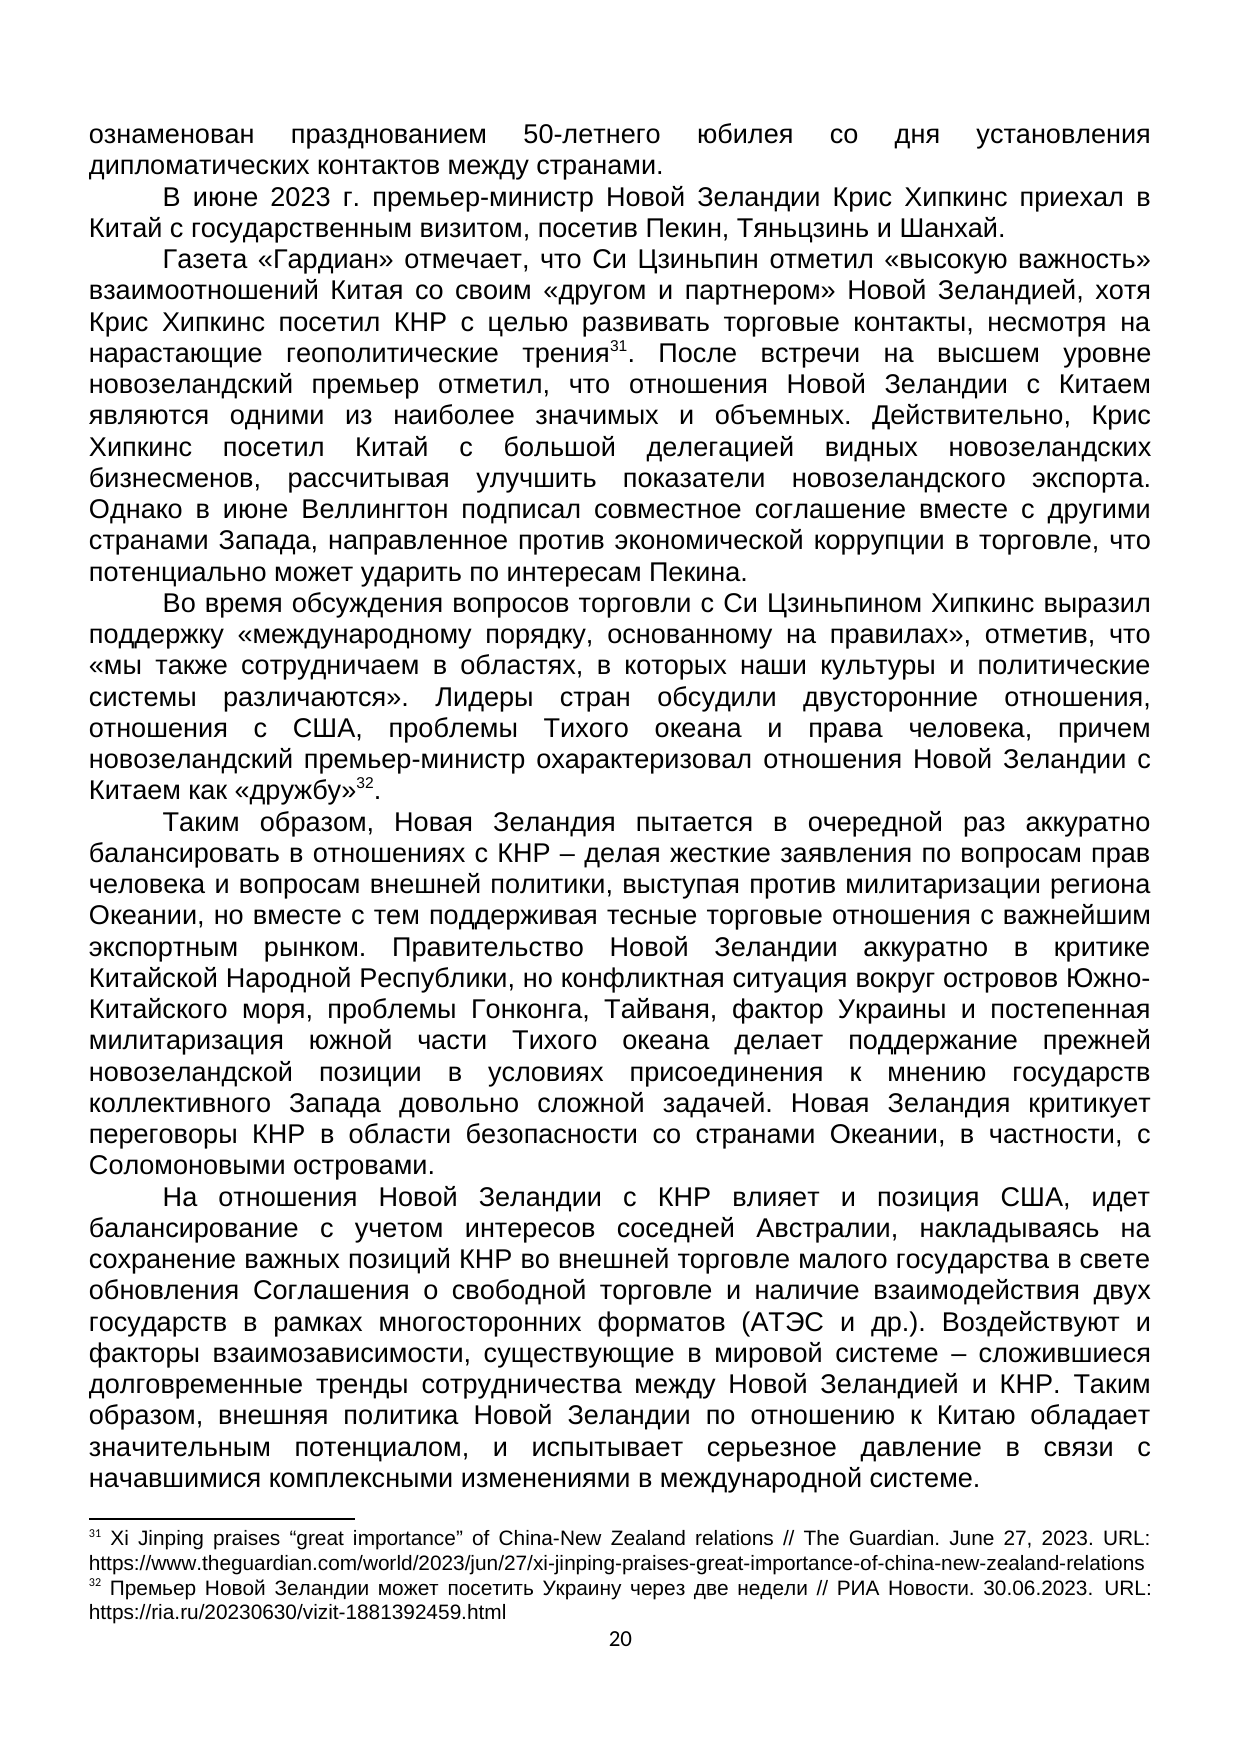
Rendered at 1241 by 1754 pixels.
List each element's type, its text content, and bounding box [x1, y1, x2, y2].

text Таким образом, Новая Зеландия пытается в очередной раз аккуратно балансировать в отношениях с КНР – делая жесткие заявления по вопросам прав человека и вопросам внешней политики, выступая против милитаризации региона Океании, но вместе с тем поддерживая тесные торговые отношения с важнейшим экспортным рынком. Правительство Новой Зеландии аккуратно в критике Китайской Народной Республики, но конфликтная ситуация вокруг островов Южно-Китайского моря, проблемы Гонконга, Тайваня, фактор Украины и постепенная милитаризация южной части Тихого океана делает поддержание прежней новозеландской позиции в условиях присоединения к мнению государств коллективного Запада довольно сложной задачей. Новая Зеландия критикует переговоры КНР в области безопасности со странами Океании, в частности, с Соломоновыми островами. [89, 806, 1152, 1181]
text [89, 118, 1152, 181]
text На отношения Новой Зеландии с КНР влияет и позиция США, идет балансирование с учетом интересов соседней Австралии, накладываясь на сохранение важных позиций КНР во внешней торговле малого государства в свете обновления Соглашения о свободной торговле и наличие взаимодействия двух государств в рамках многосторонних форматов (АТЭС и др.). Воздействуют и факторы взаимозависимости, существующие в мировой системе – сложившиеся долговременные тренды сотрудничества между Новой Зеландией и КНР. Таким образом, внешняя политика Новой Зеландии по отношению к Китаю обладает значительным потенциалом, и испытывает серьезное давление в связи с начавшимися комплексными изменениями в международной системе. [89, 1181, 1152, 1493]
text Газета «Гардиан» отмечает, что Си Цзиньпин отметил «высокую важность» взаимоотношений Китая со своим «другом и партнером» Новой Зеландией, хотя Крис Хипкинс посетил КНР с целью развивать торговые контакты, несмотря на нарастающие геополитические трения. После встречи на высшем уровне новозеландский премьер отметил, что отношения Новой Зеландии с Китаем являются одними из наиболее значимых и объемных. Действительно, Крис Хипкинс посетил Китай с большой делегацией видных новозеландских бизнесменов, рассчитывая улучшить показатели новозеландского экспорта. Однако в июне Веллингтон подписал совместное соглашение вместе с другими странами Запада, направленное против экономической коррупции в торговле, что потенциально может ударить по интересам Пекина. [89, 243, 1152, 587]
text В июне 2023 г. премьер-министр Новой Зеландии Крис Хипкинс приехал в Китай с государственным визитом, посетив Пекин, Тяньцзинь и Шанхай. [89, 181, 1152, 243]
text Во время обсуждения вопросов торговли с Си Цзиньпином Хипкинс выразил поддержку «международному порядку, основанному на правилах», отметив, что «мы также сотрудничаем в областях, в которых наши культуры и политические системы различаются». Лидеры стран обсудили двусторонние отношения, отношения с США, проблемы Тихого океана и права человека, причем новозеландский премьер-министр охарактеризовал отношения Новой Зеландии с Китаем как «дружбу». [89, 587, 1152, 806]
